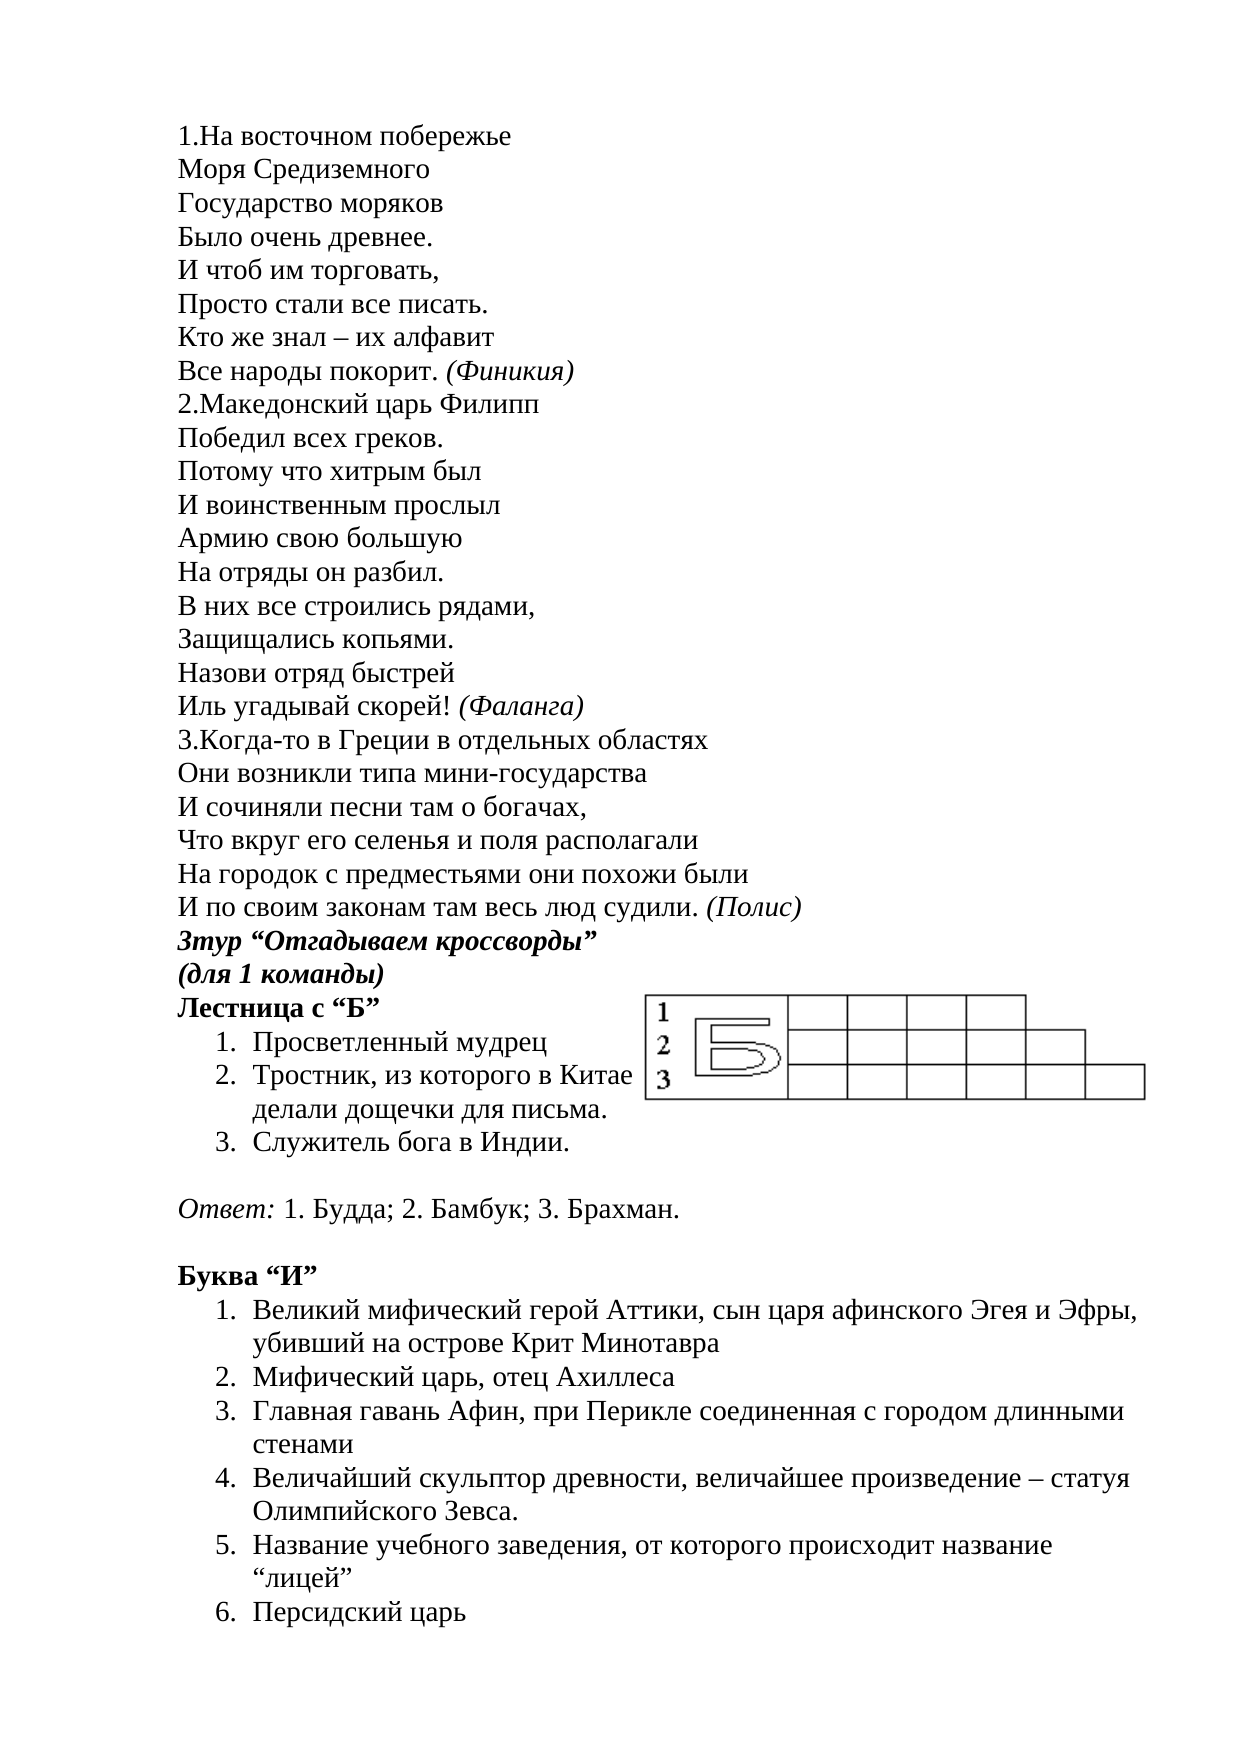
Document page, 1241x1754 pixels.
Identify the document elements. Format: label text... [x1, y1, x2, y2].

list Служитель бога в Индии. [215, 1124, 1152, 1158]
list Великий мифический герой Аттики, сын царя афинского Эгея и Эфры, убивший на острове Крит Минотавра [215, 1292, 1152, 1359]
list Персидский царь [215, 1594, 1152, 1627]
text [177, 118, 1152, 1024]
list Главная гавань Афин, при Перикле соединенная с городом длинными стенами [215, 1393, 1152, 1460]
list Величайший скульптор древности, величайшее произведение – статуя Олимпийского Зевса. [215, 1460, 1152, 1527]
text Ответ: 1. Будда; 2. Бамбук; 3. Брахман. Буква “И” [177, 1158, 1152, 1292]
picture [642, 990, 1152, 1105]
list Тростник, из которого в Китае делали дощечки для письма. [215, 1057, 1152, 1124]
list Название учебного заведения, от которого происходит название “лицей” [215, 1527, 1152, 1594]
list Просветленный мудрец [215, 1024, 642, 1057]
list Мифический царь, отец Ахиллеса [215, 1359, 1152, 1393]
